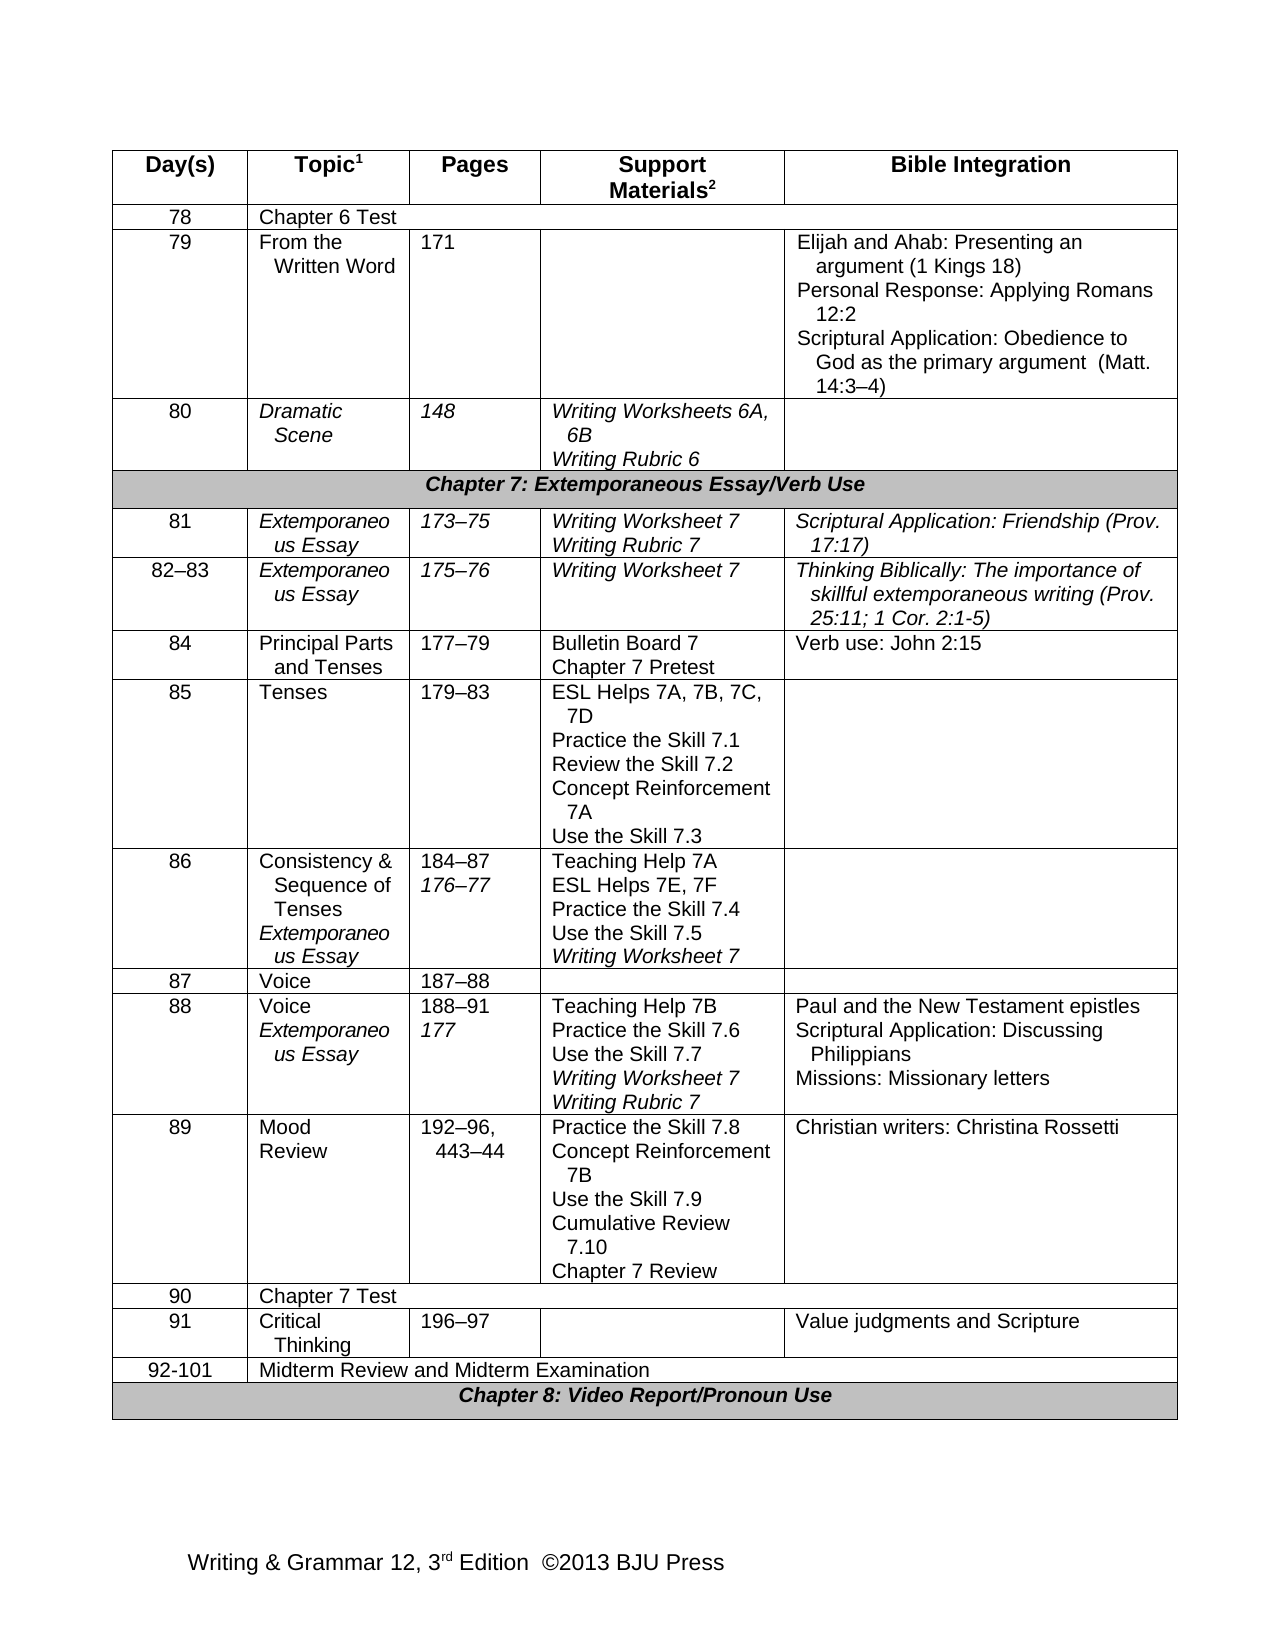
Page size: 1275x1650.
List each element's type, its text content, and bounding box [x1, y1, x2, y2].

table_cell 148 [410, 399, 540, 470]
table_cell Voice Extemporaneous Essay [248, 994, 409, 1114]
table_cell Writing Worksheet 7 Writing Rubric 7 [541, 509, 784, 557]
table_cell Midterm Review and Midterm Examination [248, 1358, 1177, 1382]
table_cell [785, 969, 1177, 993]
table_cell 80 [113, 399, 247, 470]
table_cell Writing Worksheets 6A, 6B Writing Rubric 6 [541, 399, 784, 470]
table_cell Principal Parts and Tenses [248, 631, 409, 679]
table_cell Critical Thinking [248, 1309, 409, 1357]
table_header Day(s) [113, 151, 247, 204]
table_cell Thinking Biblically: The importance of skillful extemporaneous writing (Prov. 25:11; 1 Cor. 2:1-5) [785, 558, 1177, 630]
table_cell [541, 1309, 784, 1357]
table_cell Dramatic Scene [248, 399, 409, 470]
table_cell 91 [113, 1309, 247, 1357]
table_cell 187–88 [410, 969, 540, 993]
table_cell [785, 399, 1177, 470]
table_cell 175–76 [410, 558, 540, 630]
table_cell Tenses [248, 680, 409, 847]
table_cell Extemporaneous Essay [248, 509, 409, 557]
table_header Pages [410, 151, 540, 204]
table_header Bible Integration [785, 151, 1177, 204]
table_cell 171 [410, 230, 540, 397]
table_cell ESL Helps 7A, 7B, 7C, 7D Practice the Skill 7.1 Review the Skill 7.2 Concept Reinforcement 7A Use the Skill 7.3 [541, 680, 784, 847]
table_cell 179–83 [410, 680, 540, 847]
table_cell 84 [113, 631, 247, 679]
table_cell Chapter 8: Video Report/Pronoun Use [113, 1383, 1177, 1419]
table_cell [785, 680, 1177, 847]
table_cell Value judgments and Scripture [785, 1309, 1177, 1357]
table_cell 184–87 176–77 [410, 849, 540, 968]
table_cell Scriptural Application: Friendship (Prov. 17:17) [785, 509, 1177, 557]
table_cell [541, 230, 784, 397]
table_cell Extemporaneous Essay [248, 558, 409, 630]
table_cell Voice [248, 969, 409, 993]
table_cell 192–96, 443–44 [410, 1115, 540, 1283]
table_cell Practice the Skill 7.8 Concept Reinforcement 7B Use the Skill 7.9 Cumulative Review 7.10 Chapter 7 Review [541, 1115, 784, 1283]
table_cell 173–75 [410, 509, 540, 557]
table_cell 88 [113, 994, 247, 1114]
table_cell 188–91 177 [410, 994, 540, 1114]
table_cell 89 [113, 1115, 247, 1283]
table_header Topic1 [248, 151, 409, 204]
table_cell Chapter 6 Test [248, 205, 1177, 229]
table_cell 82–83 [113, 558, 247, 630]
table_cell Consistency & Sequence of Tenses Extemporaneous Essay [248, 849, 409, 968]
table_cell 86 [113, 849, 247, 968]
table_cell 81 [113, 509, 247, 557]
table_cell 85 [113, 680, 247, 847]
table_cell Writing Worksheet 7 [541, 558, 784, 630]
table_cell From the Written Word [248, 230, 409, 397]
table_cell Elijah and Ahab: Presenting an argument (1 Kings 18) Personal Response: Applying Romans 12:2 Scriptural Application: Obedience to God as the primary argument (Matt. 14:3–4) [785, 230, 1177, 397]
table_cell Bulletin Board 7 Chapter 7 Pretest [541, 631, 784, 679]
table_cell 78 [113, 205, 247, 229]
table_cell [541, 969, 784, 993]
table_cell Verb use: John 2:15 [785, 631, 1177, 679]
table_cell [785, 849, 1177, 968]
table_cell Teaching Help 7B Practice the Skill 7.6 Use the Skill 7.7 Writing Worksheet 7 Writing Rubric 7 [541, 994, 784, 1114]
table_cell 87 [113, 969, 247, 993]
table_cell Mood Review [248, 1115, 409, 1283]
table_cell 92-101 [113, 1358, 247, 1382]
table_header Support Materials2 [541, 151, 784, 204]
table_cell Teaching Help 7A ESL Helps 7E, 7F Practice the Skill 7.4 Use the Skill 7.5 Writing Worksheet 7 [541, 849, 784, 968]
table_cell 90 [113, 1284, 247, 1308]
table_cell Paul and the New Testament epistles Scriptural Application: Discussing Philippians Missions: Missionary letters [785, 994, 1177, 1114]
table_cell 196–97 [410, 1309, 540, 1357]
table_cell Chapter 7: Extemporaneous Essay/Verb Use [113, 471, 1177, 508]
table_cell Chapter 7 Test [248, 1284, 1177, 1308]
table_cell Christian writers: Christina Rossetti [785, 1115, 1177, 1283]
table_cell 177–79 [410, 631, 540, 679]
table_cell 79 [113, 230, 247, 397]
